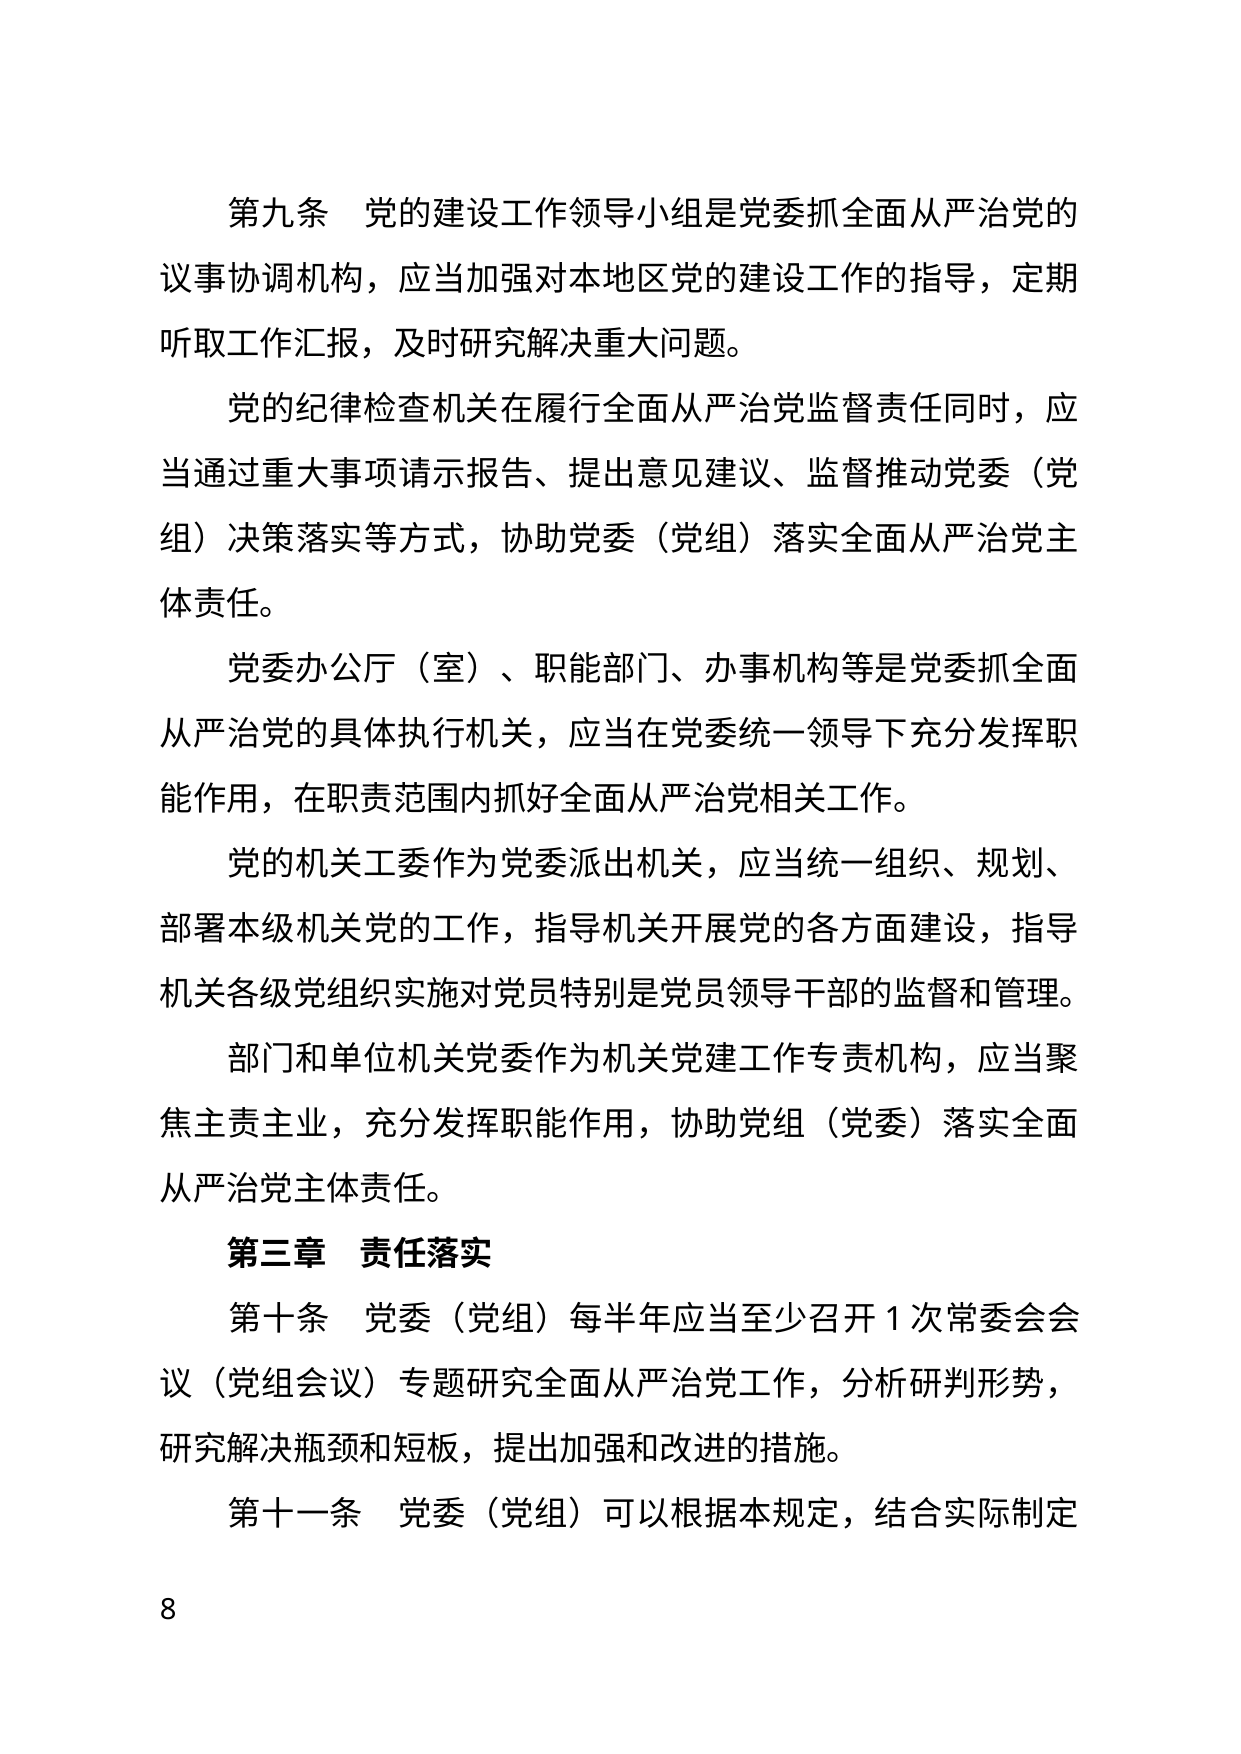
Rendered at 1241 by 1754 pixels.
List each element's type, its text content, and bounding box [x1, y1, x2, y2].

text 部门和单位机关党委作为机关党建工作专责机构，应当聚焦主责主业，充分发挥职能作用，协助党组（党委）落实全面从严治党主体责任。 [159, 1023, 1081, 1218]
text 党的纪律检查机关在履行全面从严治党监督责任同时，应当通过重大事项请示报告、提出意见建议、监督推动党委（党组）决策落实等方式，协助党委（党组）落实全面从严治党主体责任。 [159, 373, 1081, 633]
text 第九条 党的建设工作领导小组是党委抓全面从严治党的议事协调机构，应当加强对本地区党的建设工作的指导，定期听取工作汇报，及时研究解决重大问题。 [159, 178, 1081, 373]
text 党委办公厅（室）、职能部门、办事机构等是党委抓全面从严治党的具体执行机关，应当在党委统一领导下充分发挥职能作用，在职责范围内抓好全面从严治党相关工作。 [159, 633, 1081, 828]
text 第三章 责任落实 [159, 1218, 1081, 1283]
text 第十条 党委（党组）每半年应当至少召开1次常委会会议（党组会议）专题研究全面从严治党工作，分析研判形势，研究解决瓶颈和短板，提出加强和改进的措施。 [159, 1283, 1081, 1478]
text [159, 1478, 1081, 1543]
text 党的机关工委作为党委派出机关，应当统一组织、规划、部署本级机关党的工作，指导机关开展党的各方面建设，指导机关各级党组织实施对党员特别是党员领导干部的监督和管理。 [159, 828, 1081, 1023]
